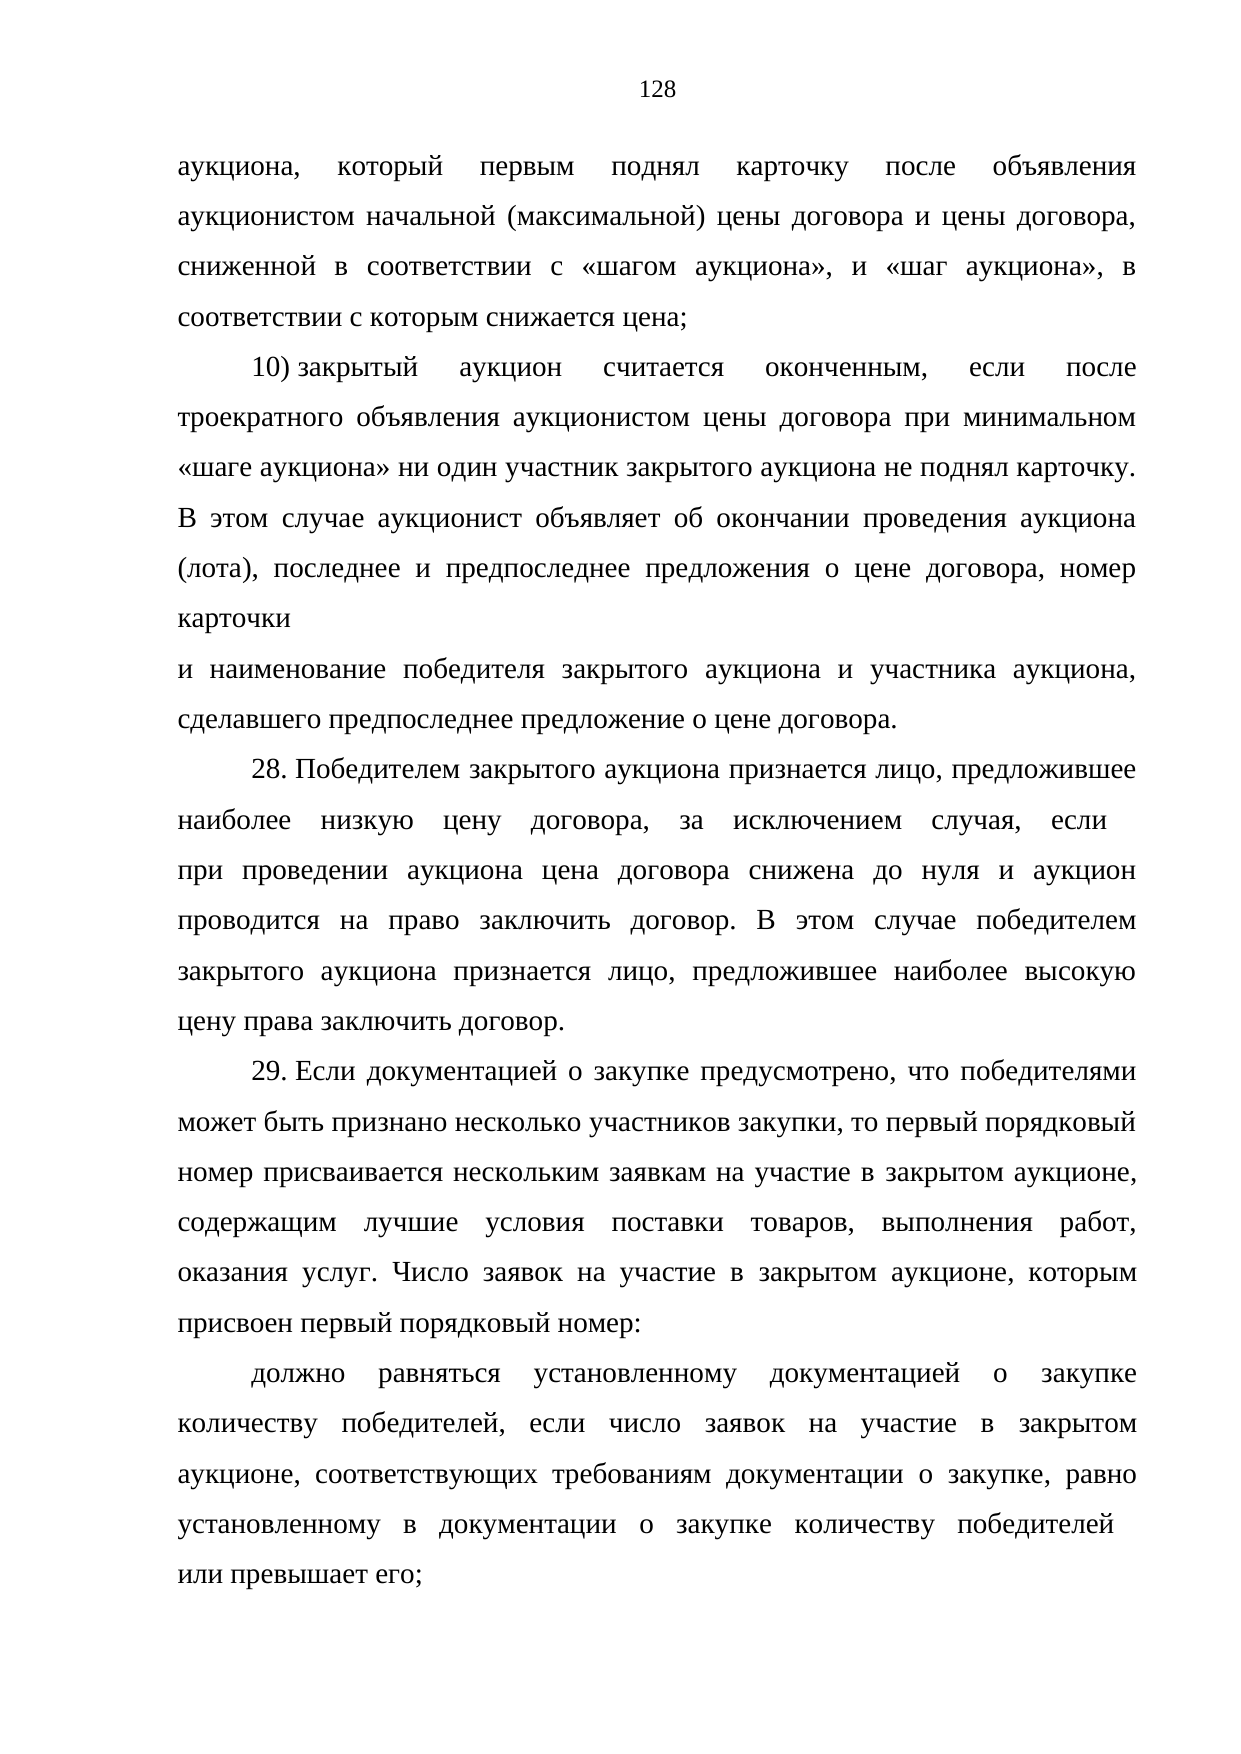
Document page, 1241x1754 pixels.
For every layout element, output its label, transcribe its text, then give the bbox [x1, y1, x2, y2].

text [177, 148, 1137, 332]
text 28. Победителем закрытого аукциона признается лицо, предложившее наиболее низкую цену договора, за исключением случая, если при проведении аукциона цена договора снижена до нуля и аукцион проводится на право заключить договор. В этом случае победителем закрытого аукциона признается лицо, предложившее наиболее высокую цену права заключить договор. [177, 751, 1137, 1037]
text должно равняться установленному документацией о закупке количеству победителей, если число заявок на участие в закрытом аукционе, соответствующих требованиям документации о закупке, равно установленному в документации о закупке количеству победителей или превышает его; [177, 1355, 1137, 1590]
text 29. Если документацией о закупке предусмотрено, что победителями может быть признано несколько участников закупки, то первый порядковый номер присваивается нескольким заявкам на участие в закрытом аукционе, содержащим лучшие условия поставки товаров, выполнения работ, оказания услуг. Число заявок на участие в закрытом аукционе, которым присвоен первый порядковый номер: [177, 1053, 1137, 1338]
text 10) закрытый аукцион считается оконченным, если после троекратного объявления аукционистом цены договора при минимальном «шаге аукциона» ни один участник закрытого аукциона не поднял карточку. В этом случае аукционист объявляет об окончании проведения аукциона (лота), последнее и предпоследнее предложения о цене договора, номер карточки и наименование победителя закрытого аукциона и участника аукциона, сделавшего предпоследнее предложение о цене договора. [177, 349, 1137, 735]
